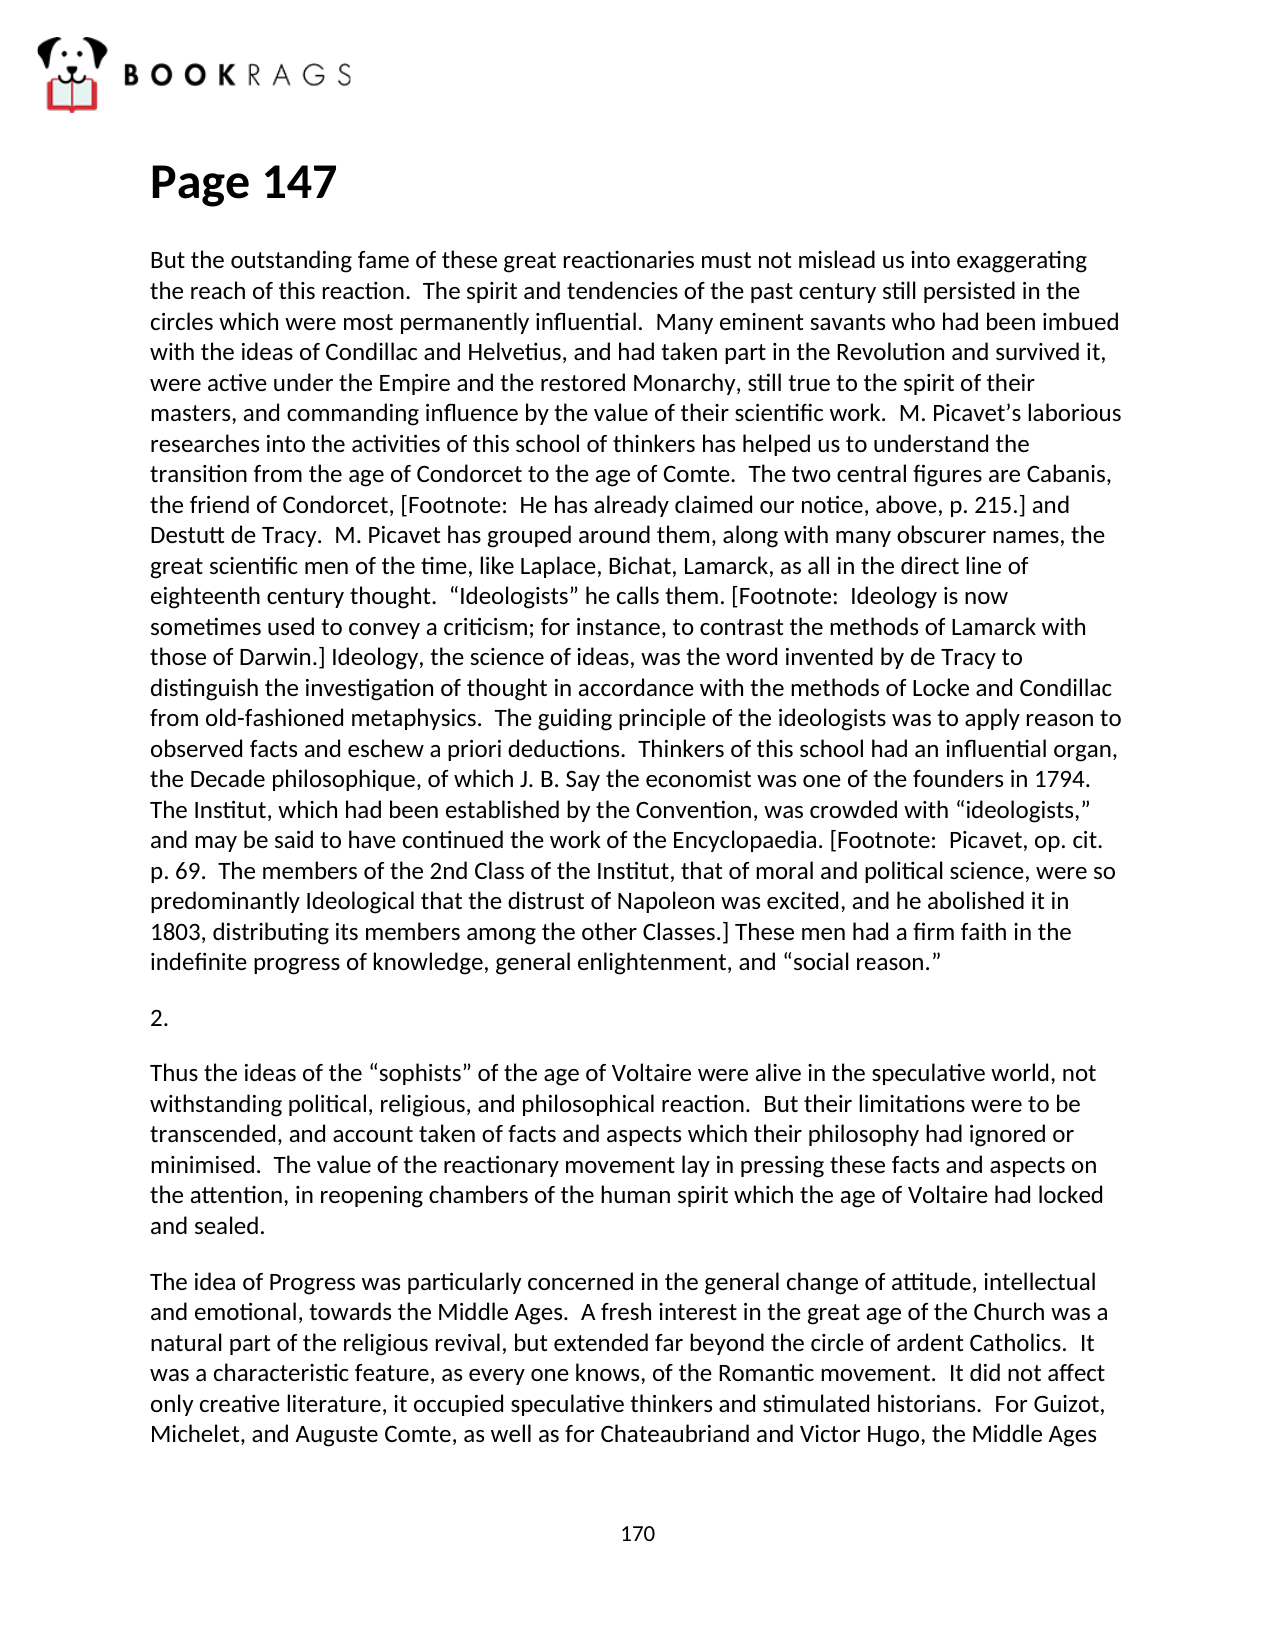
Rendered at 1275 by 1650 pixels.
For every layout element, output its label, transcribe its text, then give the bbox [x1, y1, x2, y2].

text Thus the ideas of the “sophists” of the age of Voltaire were alive in the speculative world, not withstanding political, religious, and philosophical reaction. But their limitations were to be transcended, and account taken of facts and aspects which their philosophy had ignored or minimised. The value of the reactionary movement lay in pressing these facts and aspects on the attention, in reopening chambers of the human spirit which the age of Voltaire had locked and sealed. [150, 1058, 1125, 1241]
picture [37, 37, 351, 113]
text Page 147 [150, 150, 1125, 211]
text But the outstanding fame of these great reactionaries must not mislead us into exaggerating the reach of this reaction. The spirit and tendencies of the past century still persisted in the circles which were most permanently influential. Many eminent savants who had been imbued with the ideas of Condillac and Helvetius, and had taken part in the Revolution and survived it, were active under the Empire and the restored Monarchy, still true to the spirit of their masters, and commanding influence by the value of their scientific work. M. Picavet’s laborious researches into the activities of this school of thinkers has helped us to understand the transition from the age of Condorcet to the age of Comte. The two central figures are Cabanis, the friend of Condorcet, [Footnote: He has already claimed our notice, above, p. 215.] and Destutt de Tracy. M. Picavet has grouped around them, along with many obscurer names, the great scientific men of the time, like Laplace, Bichat, Lamarck, as all in the direct line of eighteenth century thought. “Ideologists” he calls them. [Footnote: Ideology is now sometimes used to convey a criticism; for instance, to contrast the methods of Lamarck with those of Darwin.] Ideology, the science of ideas, was the word invented by de Tracy to distinguish the investigation of thought in accordance with the methods of Locke and Condillac from old-fashioned metaphysics. The guiding principle of the ideologists was to apply reason to observed facts and eschew a priori deductions. Thinkers of this school had an influential organ, the Decade philosophique, of which J. B. Say the economist was one of the founders in 1794. The Institut, which had been established by the Convention, was crowded with “ideologists,” and may be said to have continued the work of the Encyclopaedia. [Footnote: Picavet, op. cit. p. 69. The members of the 2nd Class of the Institut, that of moral and political science, were so predominantly Ideological that the distrust of Napoleon was excited, and he abolished it in 1803, distributing its members among the other Classes.] These men had a firm faith in the indefinite progress of knowledge, general enlightenment, and “social reason.” [150, 244, 1125, 977]
text 2. [150, 1002, 1125, 1033]
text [150, 1266, 1125, 1449]
